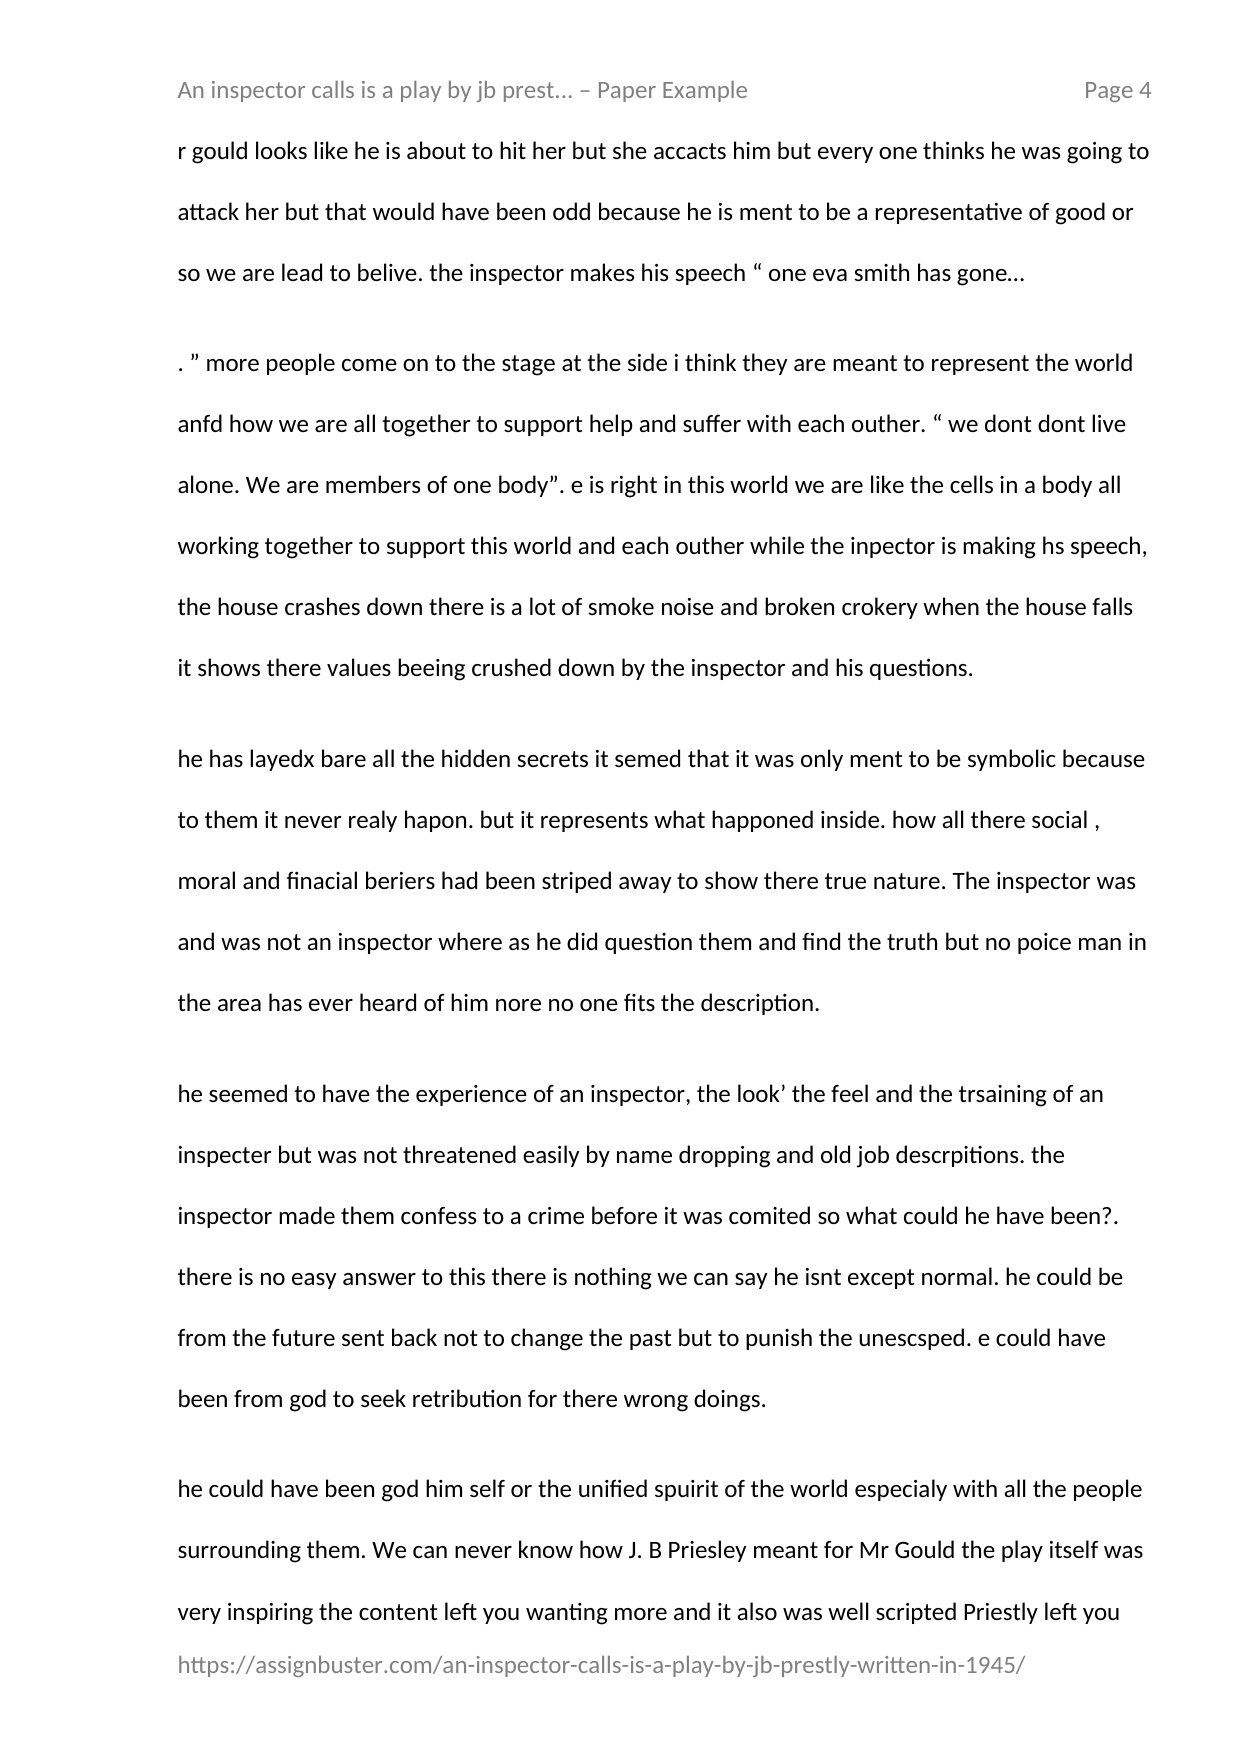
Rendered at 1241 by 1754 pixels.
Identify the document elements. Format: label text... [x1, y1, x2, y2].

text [177, 1473, 1152, 1626]
text he has layedx bare all the hidden secrets it semed that it was only ment to be symbolic because to them it never realy hapon. but it represents what happoned inside. how all there social , moral and finacial beriers had been striped away to show there true nature. The inspector was and was not an inspector where as he did question them and find the truth but no poice man in the area has ever heard of him nore no one fits the description. [177, 743, 1152, 1018]
text . ” more people come on to the stage at the side i think they are meant to represent the world anfd how we are all together to support help and suffer with each outher. “ we dont dont live alone. We are members of one body”. e is right in this world we are like the cells in a body all working together to support this world and each outher while the inpector is making hs speech, the house crashes down there is a lot of smoke noise and broken crokery when the house falls it shows there values beeing crushed down by the inspector and his questions. [177, 347, 1152, 683]
text r gould looks like he is about to hit her but she accacts him but every one thinks he was going to attack her but that would have been odd because he is ment to be a representative of good or so we are lead to belive. the inspector makes his speech “ one eva smith has gone… [177, 135, 1152, 287]
text he seemed to have the experience of an inspector, the look’ the feel and the trsaining of an inspecter but was not threatened easily by name dropping and old job descrpitions. the inspector made them confess to a crime before it was comited so what could he have been?. there is no easy answer to this there is nothing we can say he isnt except normal. he could be from the future sent back not to change the past but to punish the unescsped. e could have been from god to seek retribution for there wrong doings. [177, 1078, 1152, 1413]
